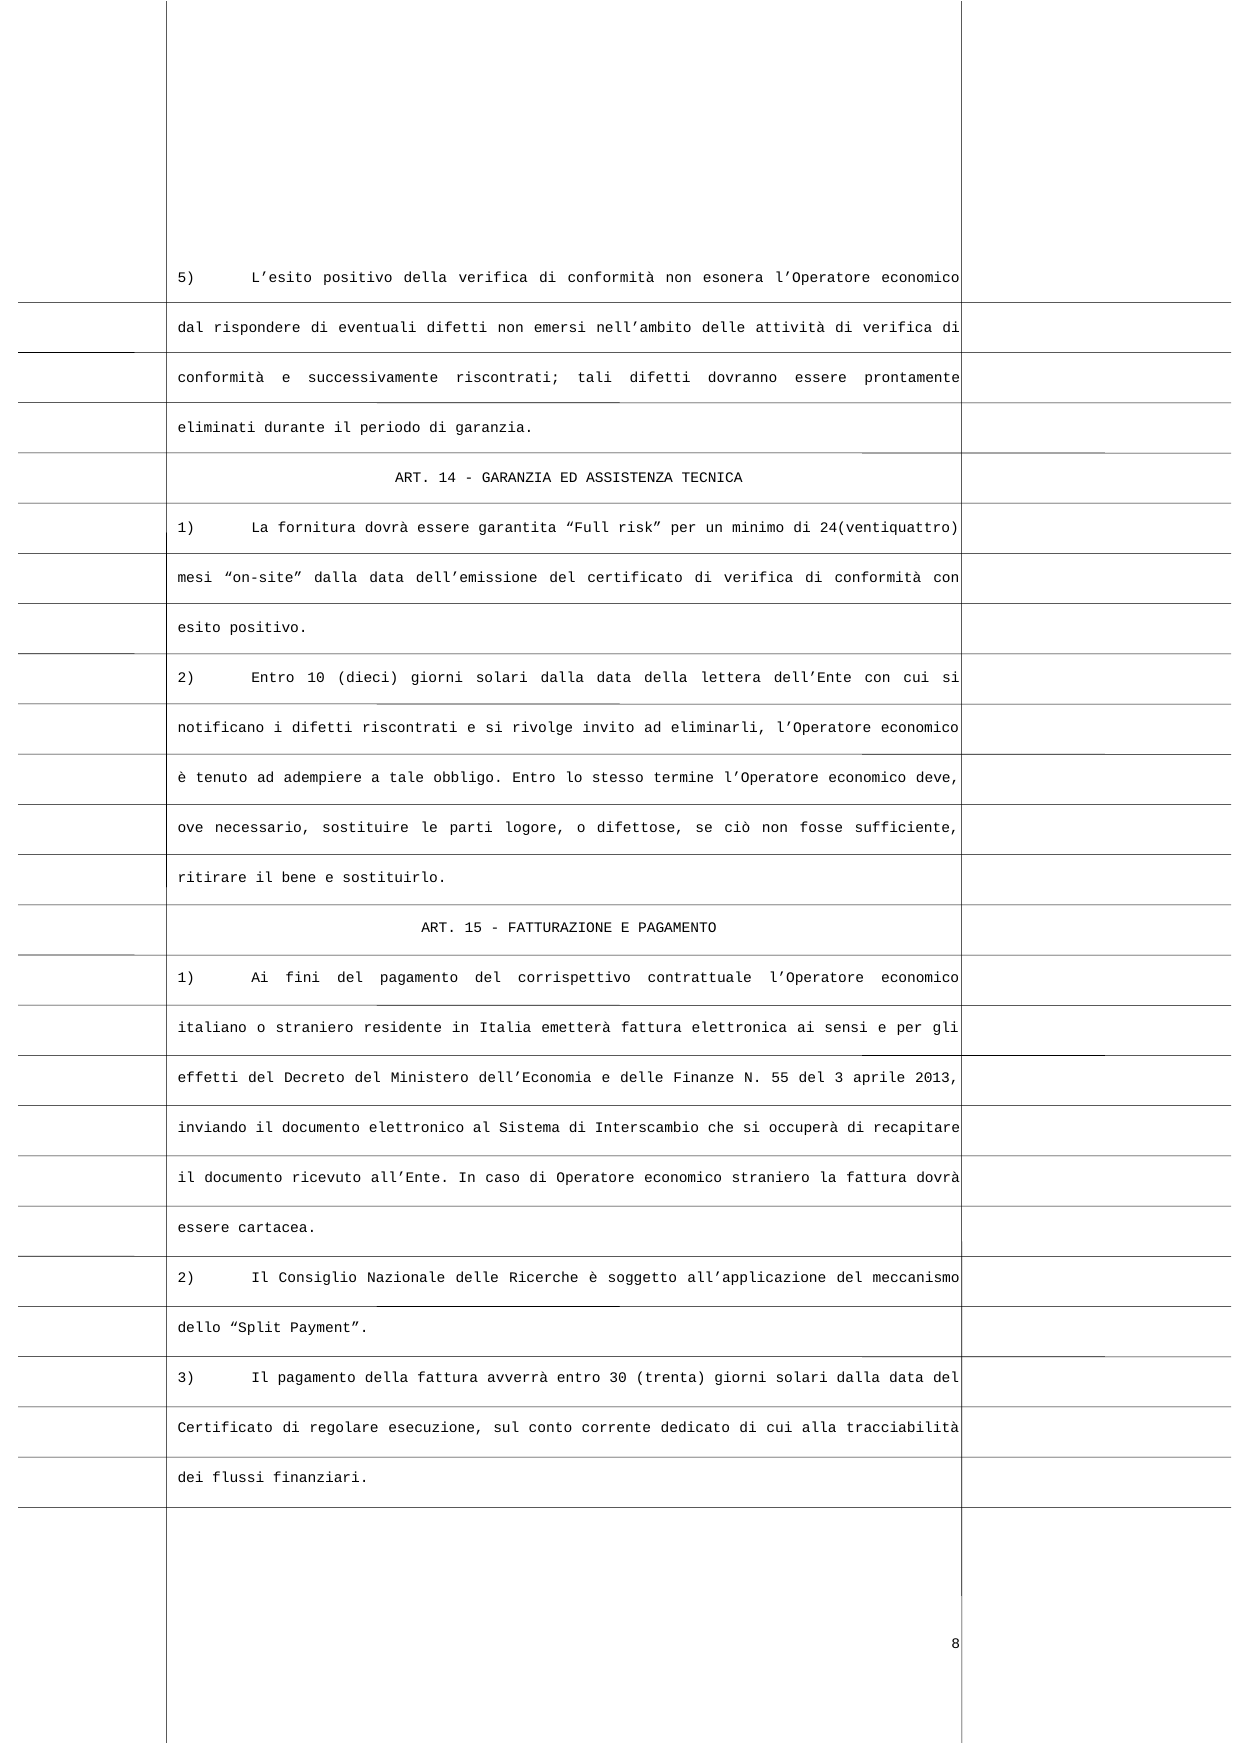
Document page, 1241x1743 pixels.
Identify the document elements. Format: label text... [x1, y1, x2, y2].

list 2) Il Consiglio Nazionale delle Ricerche è soggetto all’applicazione del meccanismo dello “Split Payment”. [177, 1251, 960, 1351]
list ART. 14 - GARANZIA ED ASSISTENZA TECNICA [177, 451, 960, 501]
list 1) La fornitura dovrà essere garantita “Full risk” per un minimo di 24(ventiquattro) mesi “on-site” dalla data dell’emissione del certificato di verifica di conformità con esito positivo. [177, 501, 960, 651]
list 3) Il pagamento della fattura avverrà entro 30 (trenta) giorni solari dalla data del Certificato di regolare esecuzione, sul conto corrente dedicato di cui alla tracciabilità dei flussi finanziari. [177, 1351, 960, 1501]
list 5) L’esito positivo della verifica di conformità non esonera l’Operatore economico dal rispondere di eventuali difetti non emersi nell’ambito delle attività di verifica di conformità e successivamente riscontrati; tali difetti dovranno essere prontamente eliminati durante il periodo di garanzia. [177, 251, 960, 451]
list 2) Entro 10 (dieci) giorni solari dalla data della lettera dell’Ente con cui si notificano i difetti riscontrati e si rivolge invito ad eliminarli, l’Operatore economico è tenuto ad adempiere a tale obbligo. Entro lo stesso termine l’Operatore economico deve, ove necessario, sostituire le parti logore, o difettose, se ciò non fosse sufficiente, ritirare il bene e sostituirlo. [177, 651, 960, 901]
list ART. 15 - FATTURAZIONE E PAGAMENTO [177, 901, 960, 951]
list 1) Ai fini del pagamento del corrispettivo contrattuale l’Operatore economico italiano o straniero residente in Italia emetterà fattura elettronica ai sensi e per gli effetti del Decreto del Ministero dell’Economia e delle Finanze N. 55 del 3 aprile 2013, inviando il documento elettronico al Sistema di Interscambio che si occuperà di recapitare il documento ricevuto all’Ente. In caso di Operatore economico straniero la fattura dovrà essere cartacea. [177, 951, 960, 1251]
